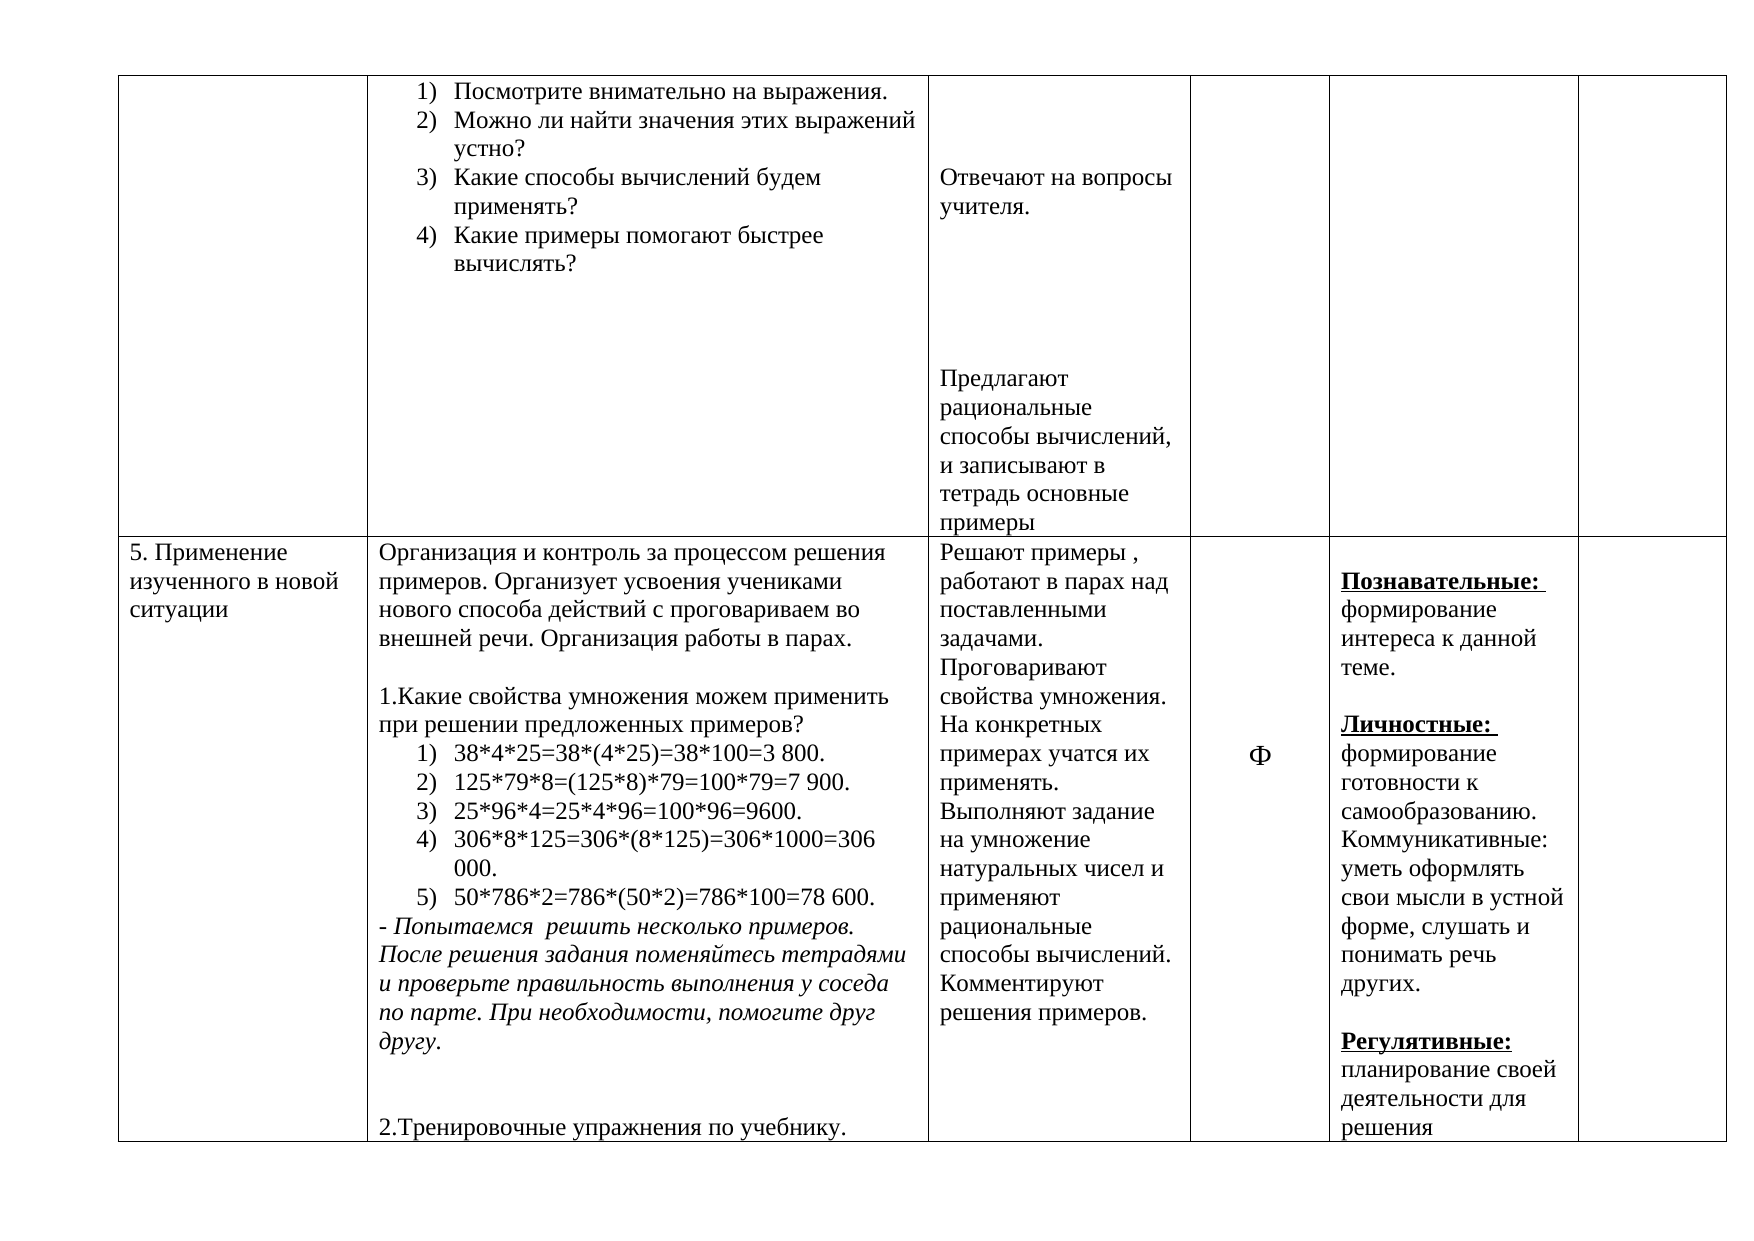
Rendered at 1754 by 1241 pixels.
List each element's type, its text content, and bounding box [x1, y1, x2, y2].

table_cell [1579, 76, 1726, 536]
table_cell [119, 76, 367, 536]
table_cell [119, 537, 367, 1141]
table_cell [368, 76, 928, 536]
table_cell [929, 537, 1190, 1141]
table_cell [929, 76, 1190, 536]
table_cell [1330, 537, 1578, 1141]
table_cell [1191, 76, 1329, 536]
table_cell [1330, 76, 1578, 536]
table_cell Ф ИП П Г И Ф [1191, 537, 1329, 1141]
table_cell [1579, 537, 1726, 1141]
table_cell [368, 537, 928, 1141]
